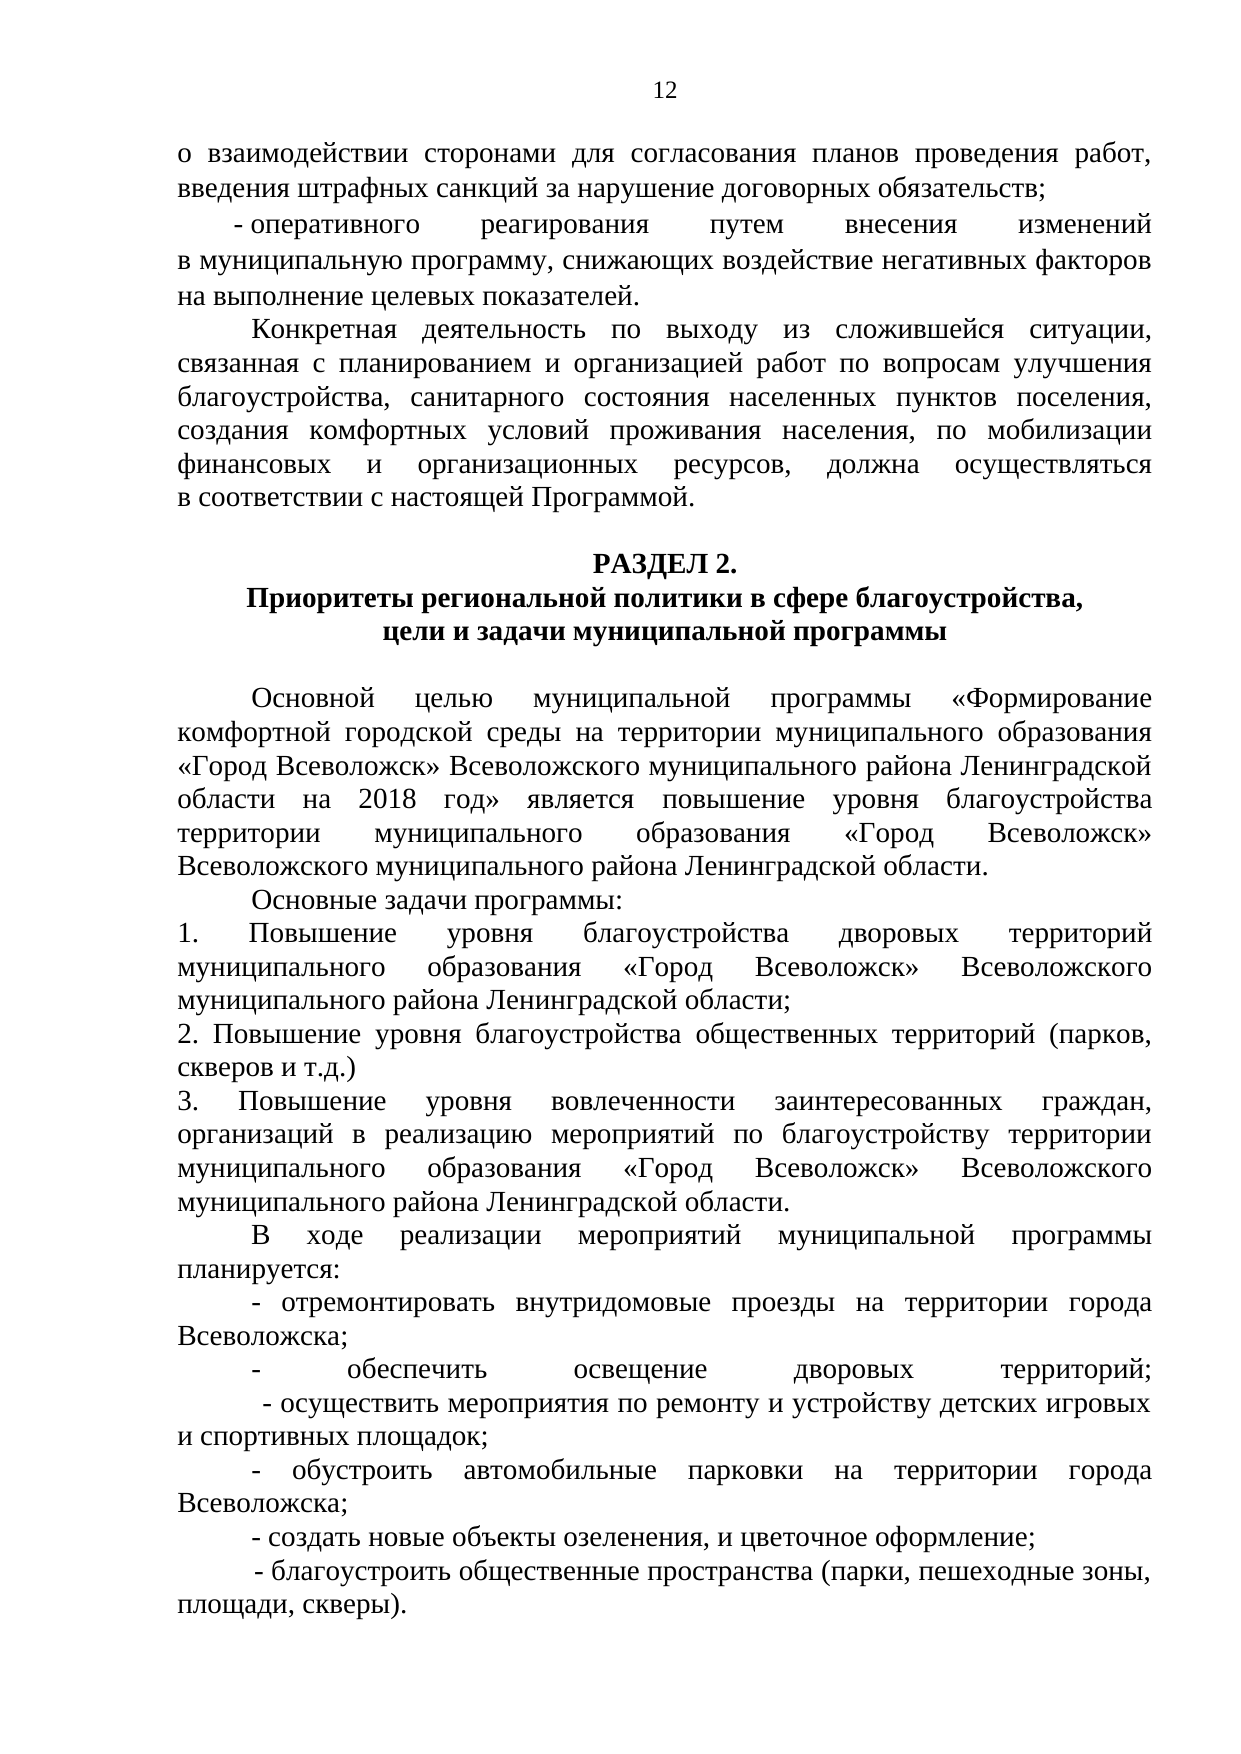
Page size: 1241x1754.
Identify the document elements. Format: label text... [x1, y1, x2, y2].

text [177, 132, 1153, 204]
text 1. Повышение уровня благоустройства дворовых территорий муниципального образования «Город Всеволожск» Всеволожского муниципального района Ленинградской области; [177, 915, 1153, 1016]
text - благоустроить общественные пространства (парки, пешеходные зоны, площади, скверы). [177, 1553, 1153, 1620]
text - обеспечить освещение дворовых территорий; - осуществить мероприятия по ремонту и устройству детских игровых и спортивных площадок; [177, 1351, 1153, 1452]
text Основной целью муниципальной программы «Формирование комфортной городской среды на территории муниципального образования «Город Всеволожск» Всеволожского муниципального района Ленинградской области на 2018 год» является повышение уровня благоустройства территории муниципального образования «Город Всеволожск» Всеволожского муниципального района Ленинградской области. [177, 681, 1153, 882]
text 2. Повышение уровня благоустройства общественных территорий (парков, скверов и т.д.) [177, 1016, 1153, 1083]
text Конкретная деятельность по выходу из сложившейся ситуации, связанная с планированием и организацией работ по вопросам улучшения благоустройства, санитарного состояния населенных пунктов поселения, создания комфортных условий проживания населения, по мобилизации финансовых и организационных ресурсов, должна осуществляться в соответствии с настоящей Программой. [177, 312, 1153, 513]
text - отремонтировать внутридомовые проезды на территории города Всеволожска; [177, 1284, 1153, 1351]
text цели и задачи муниципальной программы [177, 613, 1153, 647]
text Основные задачи программы: [177, 882, 1153, 915]
text 3. Повышение уровня вовлеченности заинтересованных граждан, организаций в реализацию мероприятий по благоустройству территории муниципального образования «Город Всеволожск» Всеволожского муниципального района Ленинградской области. [177, 1083, 1153, 1217]
text Приоритеты региональной политики в сфере благоустройства, [177, 580, 1153, 613]
text РАЗДЕЛ 2. [177, 546, 1153, 580]
text - создать новые объекты озеленения, и цветочное оформление; [177, 1519, 1153, 1553]
text В ходе реализации мероприятий муниципальной программы планируется: [177, 1217, 1153, 1284]
text - оперативного реагирования путем внесения изменений в муниципальную программу, снижающих воздействие негативных факторов на выполнение целевых показателей. [177, 204, 1153, 312]
text - обустроить автомобильные парковки на территории города Всеволожска; [177, 1452, 1153, 1519]
